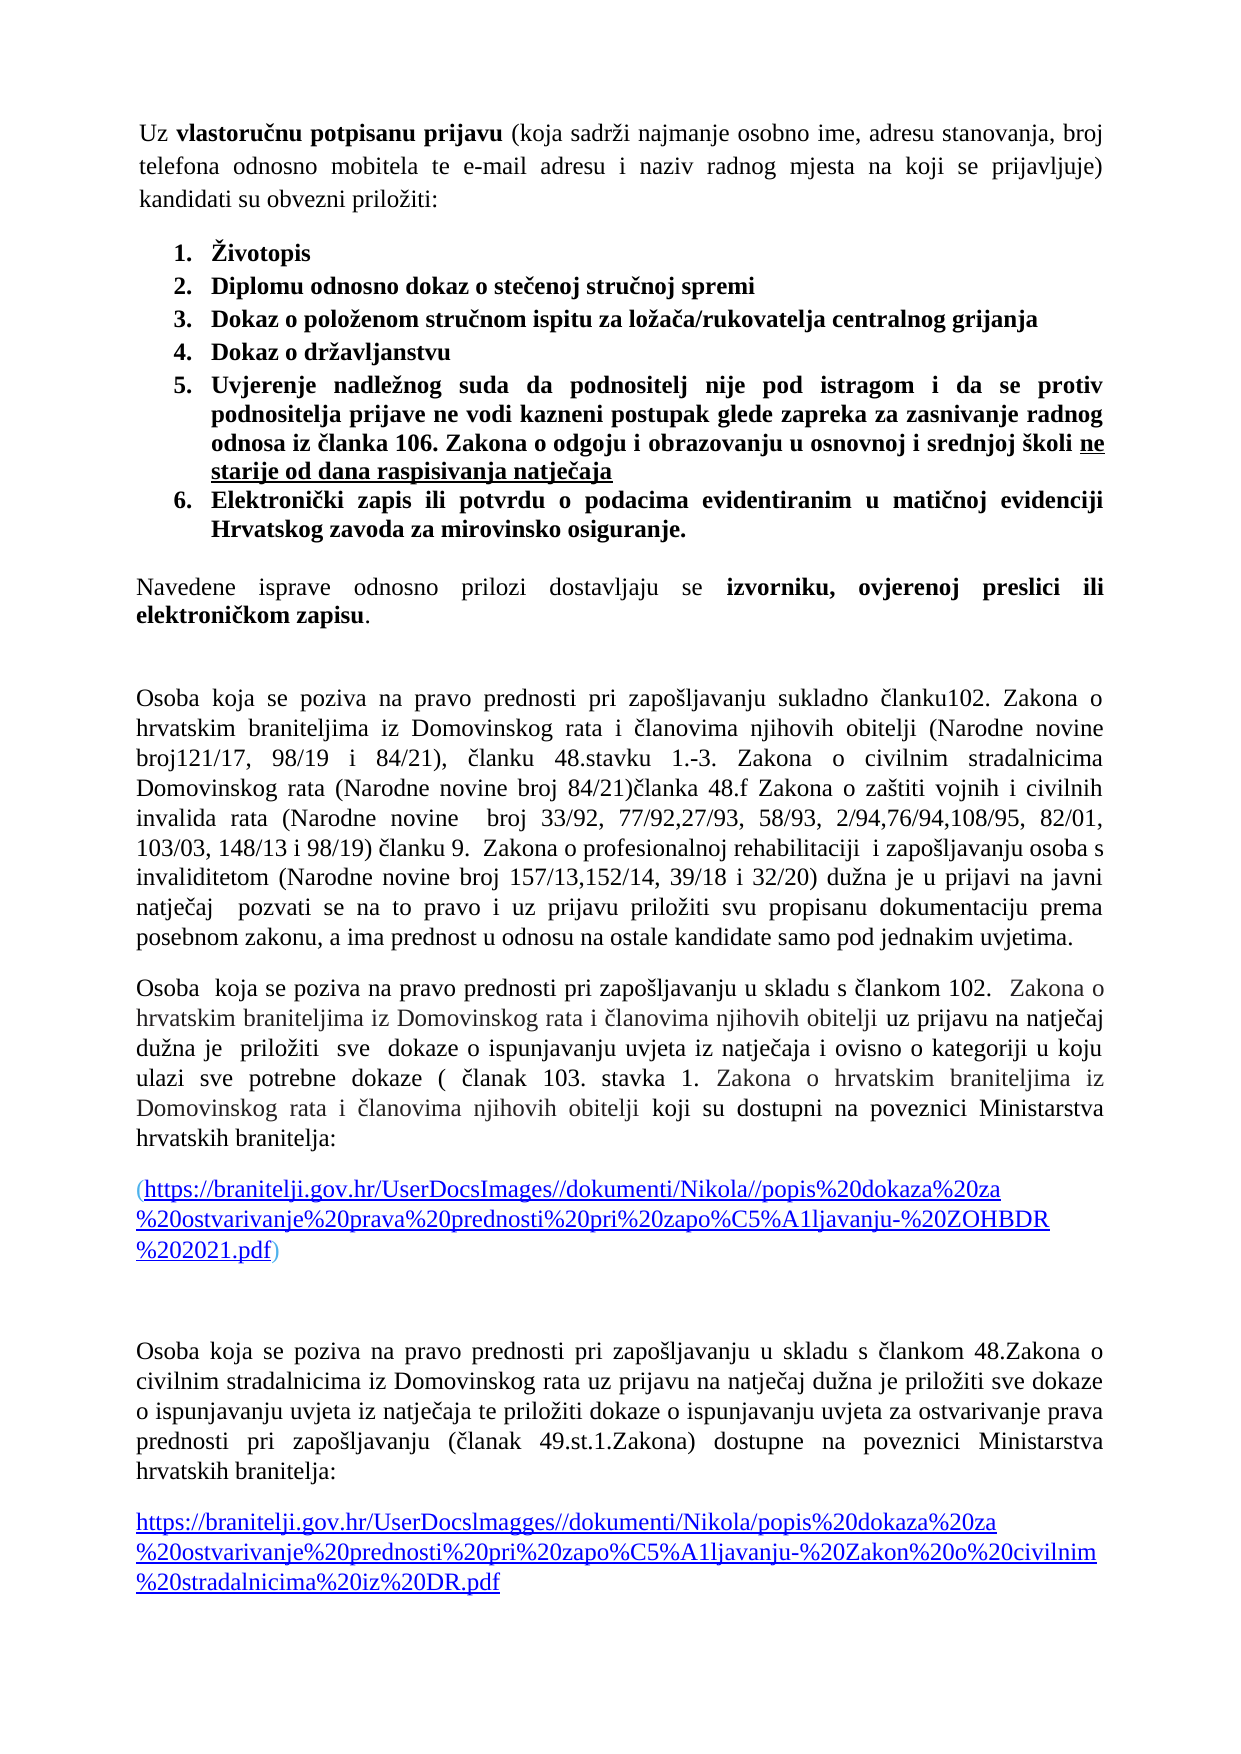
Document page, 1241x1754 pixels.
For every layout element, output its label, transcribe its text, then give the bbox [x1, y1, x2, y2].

text Osoba koja se poziva na pravo prednosti pri zapošljavanju sukladno članku102. Zakona o hrvatskim braniteljima iz Domovinskog rata i članovima njihovih obitelji (Narodne novine broj121/17, 98/19 i 84/21), članku 48.stavku 1.-3. Zakona o civilnim stradalnicima Domovinskog rata (Narodne novine broj 84/21)članka 48.f Zakona o zaštiti vojnih i civilnih invalida rata (Narodne novine broj 33/92, 77/92,27/93, 58/93, 2/94,76/94,108/95, 82/01, 103/03, 148/13 i 98/19) članku 9. Zakona o profesionalnoj rehabilitaciji i zapošljavanju osoba s invaliditetom (Narodne novine broj 157/13,152/14, 39/18 i 32/20) dužna je u prijavi na javni natječaj pozvati se na to pravo i uz prijavu priložiti svu propisanu dokumentaciju prema posebnom zakonu, a ima prednost u odnosu na ostale kandidate samo pod jednakim uvjetima. [136, 683, 1104, 951]
text Navedene isprave odnosno prilozi dostavljaju se izvorniku, ovjerenoj preslici ili elektroničkom zapisu. [136, 572, 1104, 629]
list Dokaz o položenom stručnom ispitu za ložača/rukovatelja centralnog grijanja [173, 304, 1104, 333]
text https://branitelji.gov.hr/UserDocslmagges//dokumenti/Nikola/popis%20dokaza%20za%20ostvarivanje%20prednosti%20pri%20zapo%C5%A1ljavanju-%20Zakon%20o%20civilnim%20stradalnicima%20iz%20DR.pdf [136, 1507, 1104, 1596]
list Dokaz o državljanstvu [173, 337, 1104, 366]
list Životopis [173, 238, 1104, 267]
text Osoba koja se poziva na pravo prednosti pri zapošljavanju u skladu s člankom 102. Zakona o hrvatskim braniteljima iz Domovinskog rata i članovima njihovih obitelji uz prijavu na natječaj dužna je priložiti sve dokaze o ispunjavanju uvjeta iz natječaja i ovisno o kategoriji u koju ulazi sve potrebne dokaze ( članak 103. stavka 1. Zakona o hrvatskim braniteljima iz Domovinskog rata i članovima njihovih obitelji koji su dostupni na poveznici Ministarstva hrvatskih branitelja: [136, 973, 1104, 1152]
text Osoba koja se poziva na pravo prednosti pri zapošljavanju u skladu s člankom 48.Zakona o civilnim stradalnicima iz Domovinskog rata uz prijavu na natječaj dužna je priložiti sve dokaze o ispunjavanju uvjeta iz natječaja te priložiti dokaze o ispunjavanju uvjeta za ostvarivanje prava prednosti pri zapošljavanju (članak 49.st.1.Zakona) dostupne na poveznici Ministarstva hrvatskih branitelja: [136, 1336, 1104, 1485]
text (https://branitelji.gov.hr/UserDocsImages//dokumenti/Nikola//popis%20dokaza%20za%20ostvarivanje%20prava%20prednosti%20pri%20zapo%C5%A1ljavanju-%20ZOHBDR%202021.pdf) [136, 1174, 1104, 1263]
list Uvjerenje nadležnog suda da podnositelj nije pod istragom i da se protiv podnositelja prijave ne vodi kazneni postupak glede zapreka za zasnivanje radnog odnosa iz članka 106. Zakona o odgoju i obrazovanju u osnovnoj i srednjoj školi ne starije od dana raspisivanja natječaja [173, 370, 1104, 485]
list Diplomu odnosno dokaz o stečenoj stručnoj spremi [173, 271, 1104, 300]
text Uz vlastoručnu potpisanu prijavu (koja sadrži najmanje osobno ime, adresu stanovanja, broj telefona odnosno mobitela te e-mail adresu i naziv radnog mjesta na koji se prijavljuje) kandidati su obvezni priložiti: [139, 118, 1104, 213]
list Elektronički zapis ili potvrdu o podacima evidentiranim u matičnoj evidenciji Hrvatskog zavoda za mirovinsko osiguranje. [173, 485, 1104, 543]
